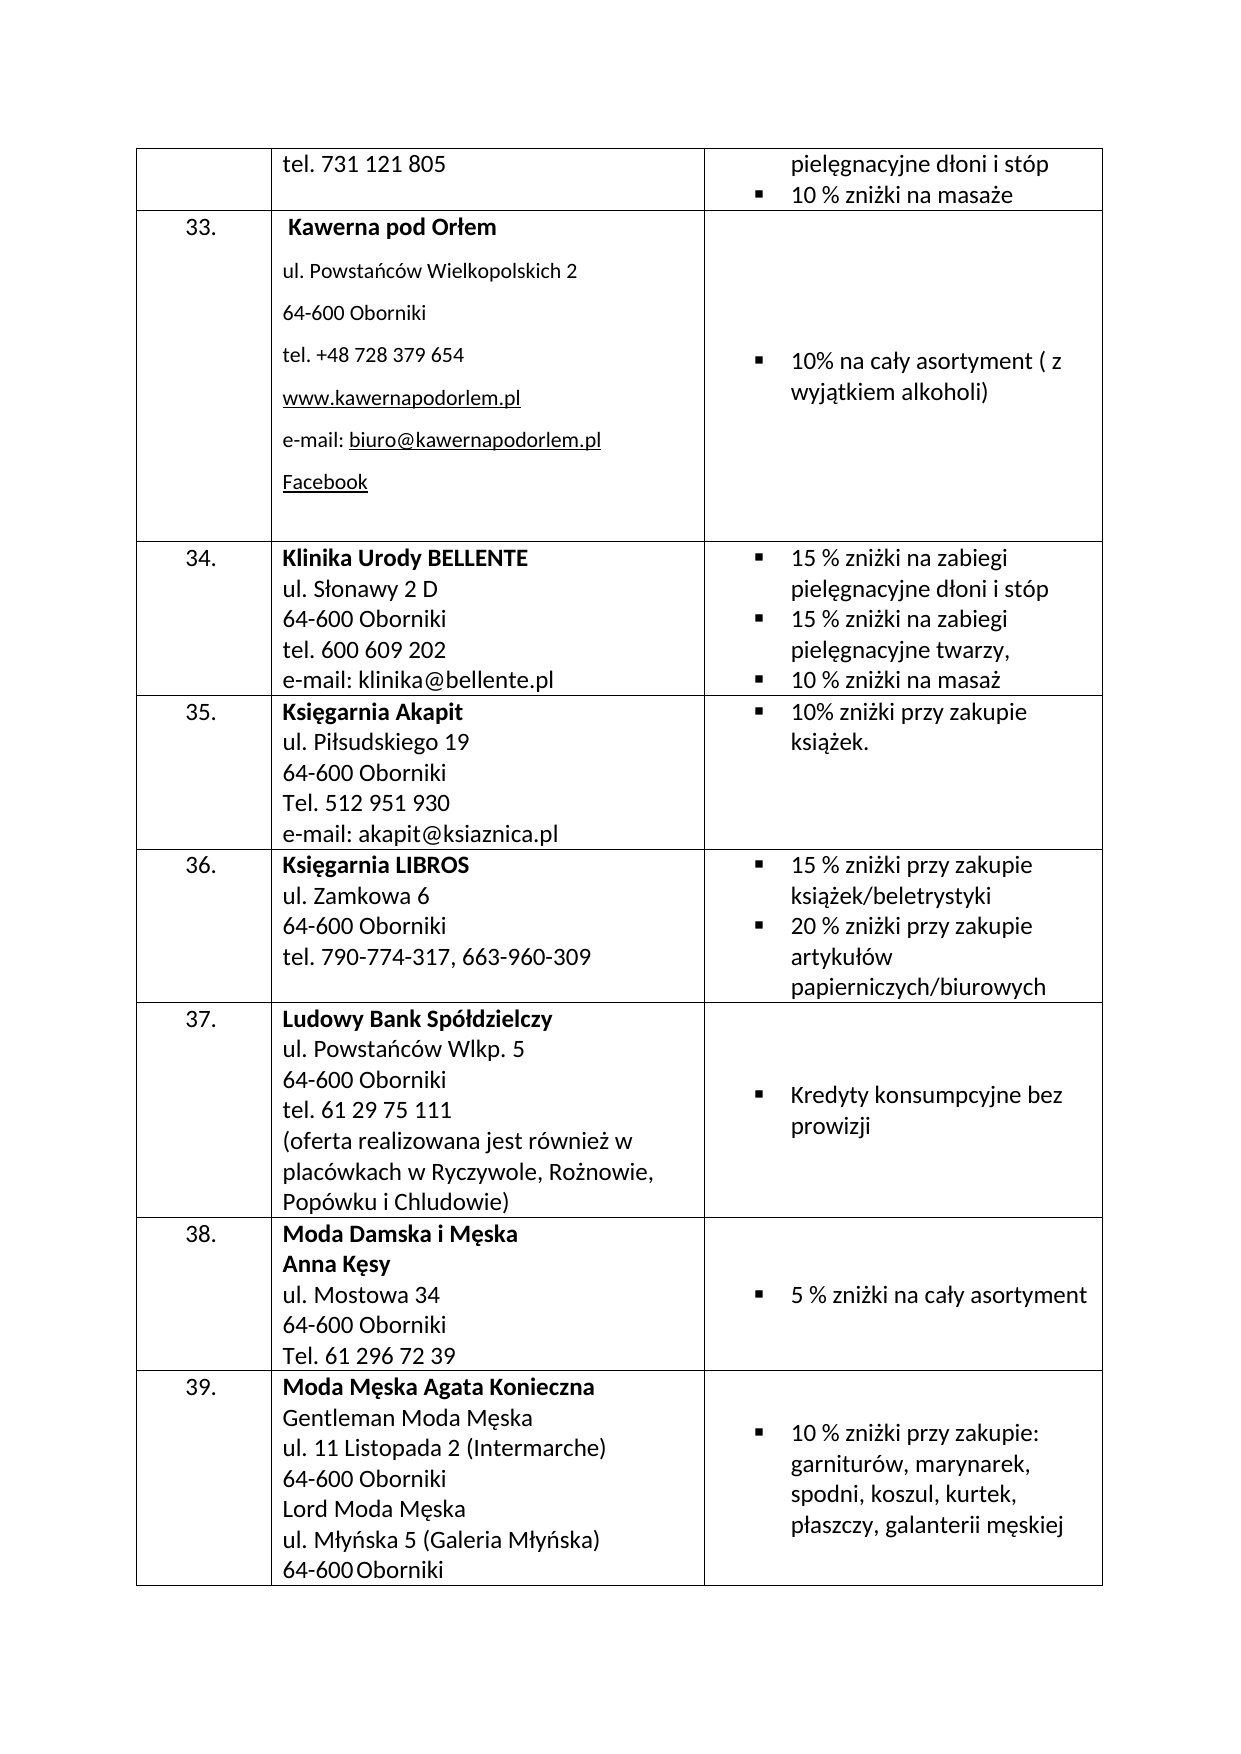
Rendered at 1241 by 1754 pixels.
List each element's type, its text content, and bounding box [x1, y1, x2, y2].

table_cell [137, 542, 271, 695]
table_cell 15 % zniżki na zabiegi pielęgnacyjne dłoni i stóp 15 % zniżki na zabiegi pielęgnacyjne twarzy, 10 % zniżki na masaż [705, 542, 1102, 695]
table_cell Księgarnia LIBROS ul. Zamkowa 6 64-600 Oborniki tel. 790-774-317, 663-960-309 [272, 850, 704, 1002]
table_cell [137, 1371, 271, 1585]
table_cell Kawerna pod Orłem ul. Powstańców Wielkopolskich 2 64-600 Oborniki tel. +48 728 379 654 www.kawernapodorlem.pl e-mail: biuro@kawernapodorlem.pl Facebook [272, 211, 704, 541]
table_cell 10 % zniżki przy zakupie: garniturów, marynarek, spodni, koszul, kurtek, płaszczy, galanterii męskiej [705, 1371, 1102, 1585]
table_cell Księgarnia Akapit ul. Piłsudskiego 19 64-600 Oborniki Tel. 512 951 930 e-mail: akapit@ksiaznica.pl [272, 696, 704, 848]
table_cell Moda Męska Agata Konieczna Gentleman Moda Męska ul. 11 Listopada 2 (Intermarche) 64-600 Oborniki Lord Moda Męska ul. Młyńska 5 (Galeria Młyńska) Oborniki [272, 1371, 704, 1585]
table_cell Kredyty konsumpcyjne bez prowizji [705, 1003, 1102, 1217]
table_cell Moda Damska i Męska Anna Kęsy ul. Mostowa 34 64-600 Oborniki Tel. 61 296 72 39 [272, 1218, 704, 1370]
table_cell [137, 149, 271, 210]
table_cell [137, 1003, 271, 1217]
table_cell 10% na cały asortyment ( z wyjątkiem alkoholi) [705, 211, 1102, 541]
table_cell 10% zniżki przy zakupie książek. [705, 696, 1102, 848]
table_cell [705, 149, 1102, 210]
table_cell 15 % zniżki przy zakupie książek/beletrystyki 20 % zniżki przy zakupie artykułów papierniczych/biurowych [705, 850, 1102, 1002]
table_cell Klinika Urody BELLENTE ul. Słonawy 2 D 64-600 Oborniki tel. 600 609 202 e-mail: klinika@bellente.pl [272, 542, 704, 695]
table_cell [137, 850, 271, 1002]
table_cell [137, 696, 271, 848]
table_cell Ludowy Bank Spółdzielczy ul. Powstańców Wlkp. 5 64-600 Oborniki tel. 61 29 75 111 (oferta realizowana jest również w placówkach w Ryczywole, Rożnowie, Popówku i Chludowie) [272, 1003, 704, 1217]
table_cell [137, 211, 271, 541]
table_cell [272, 149, 704, 210]
table_cell 5 % zniżki na cały asortyment [705, 1218, 1102, 1370]
table_cell [137, 1218, 271, 1370]
